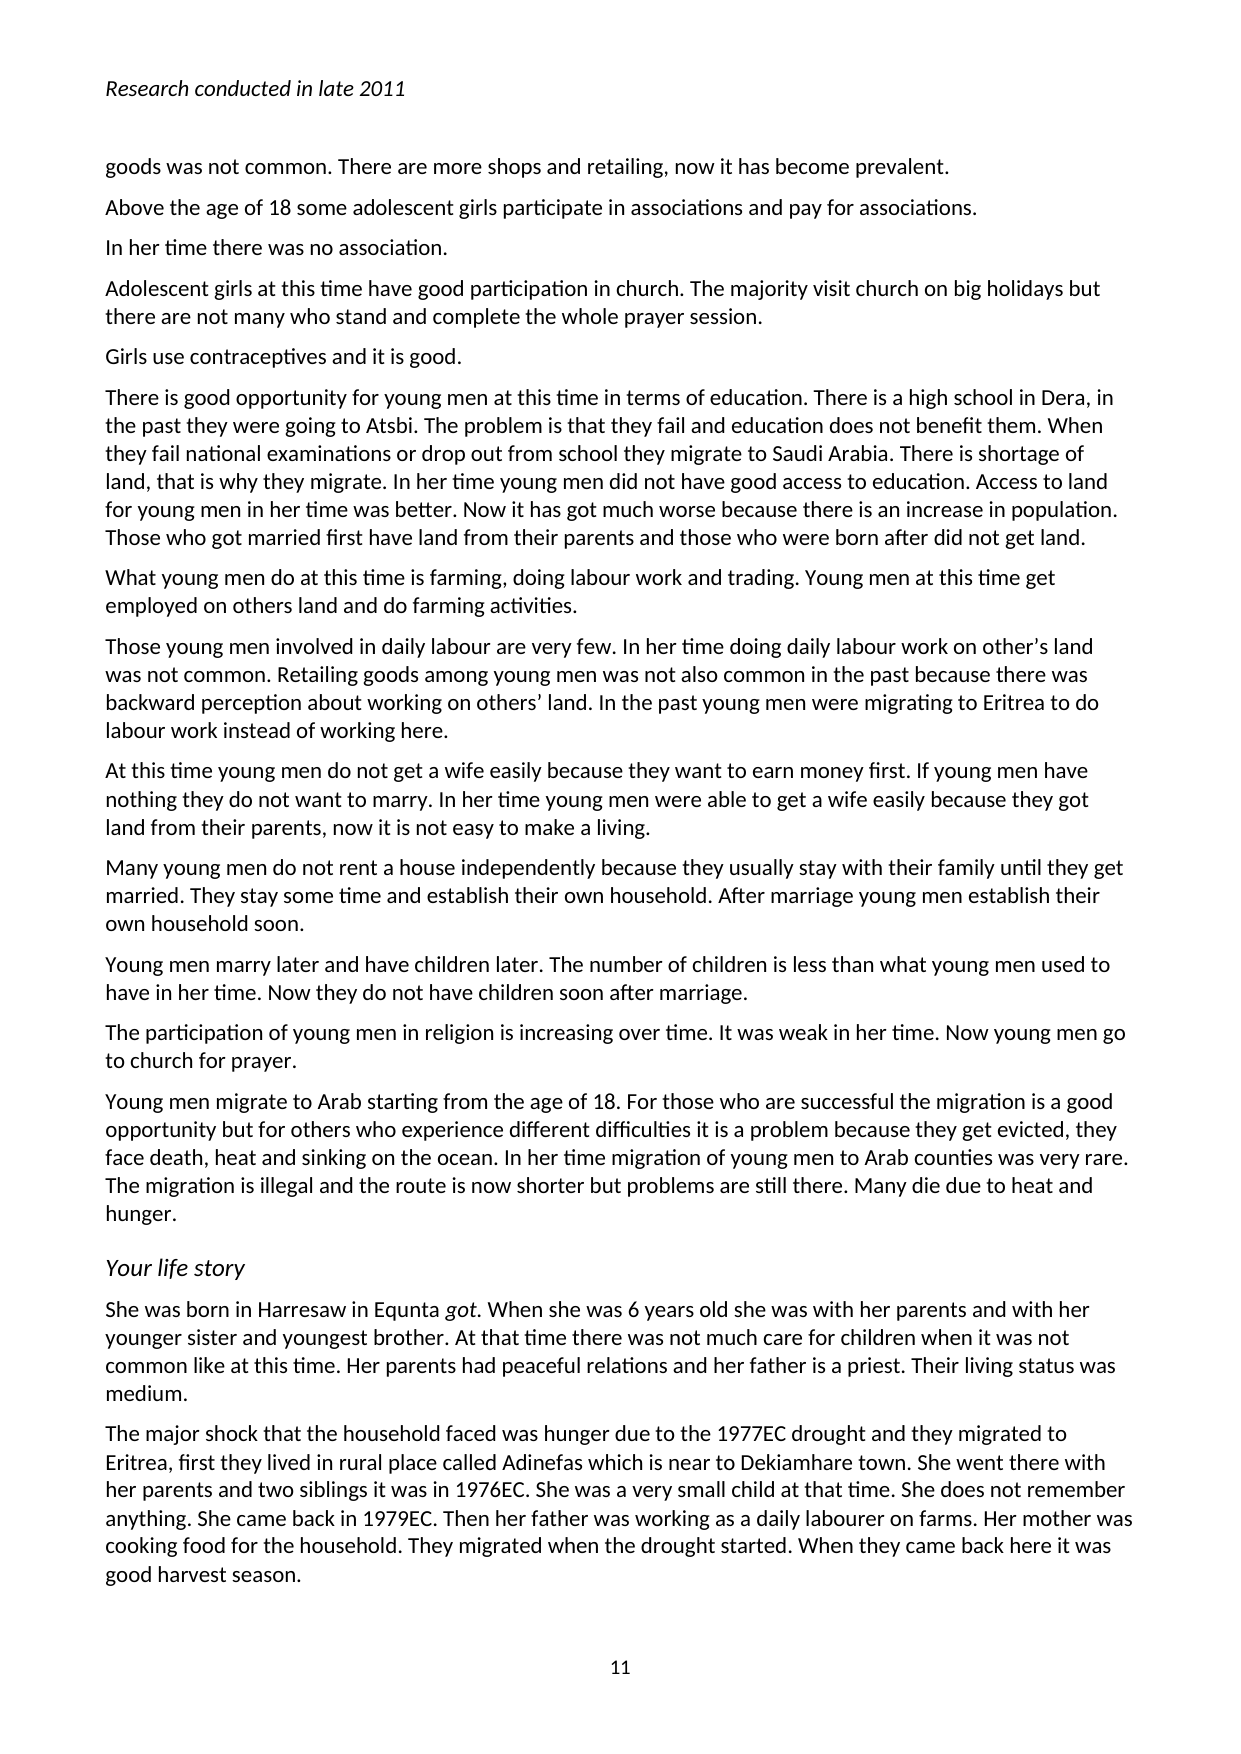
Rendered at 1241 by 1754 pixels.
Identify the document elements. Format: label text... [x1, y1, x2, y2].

text Adolescent girls at this time have good participation in church. The majority visit church on big holidays but there are not many who stand and complete the whole prayer session. [105, 274, 1135, 330]
text The major shock that the household faced was hunger due to the 1977EC drought and they migrated to Eritrea, first they lived in rural place called Adinefas which is near to Dekiamhare town. She went there with her parents and two siblings it was in 1976EC. She was a very small child at that time. She does not remember anything. She came back in 1979EC. Then her father was working as a daily labourer on farms. Her mother was cooking food for the household. They migrated when the drought started. When they came back here it was good harvest season. [105, 1419, 1135, 1588]
text At this time young men do not get a wife easily because they want to earn money first. If young men have nothing they do not want to marry. In her time young men were able to get a wife easily because they got land from their parents, now it is not easy to make a living. [105, 757, 1135, 841]
text Young men marry later and have children later. The number of children is less than what young men used to have in her time. Now they do not have children soon after marriage. [105, 950, 1135, 1006]
text Young men migrate to Arab starting from the age of 18. For those who are successful the migration is a good opportunity but for others who experience different difficulties it is a problem because they get evicted, they face death, heat and sinking on the ocean. In her time migration of young men to Arab counties was very rare. The migration is illegal and the route is now shorter but problems are still there. Many die due to heat and hunger. [105, 1087, 1135, 1227]
text The participation of young men in religion is increasing over time. It was weak in her time. Now young men go to church for prayer. [105, 1018, 1135, 1074]
text Those young men involved in daily labour are very few. In her time doing daily labour work on other’s land was not common. Retailing goods among young men was not also common in the past because there was backward perception about working on others’ land. In the past young men were migrating to Eritrea to do labour work instead of working here. [105, 632, 1135, 744]
text Many young men do not rent a house independently because they usually stay with their family until they get married. They stay some time and establish their own household. After marriage young men establish their own household soon. [105, 853, 1135, 937]
text Girls use contraceptives and it is good. [105, 342, 1135, 370]
text There is good opportunity for young men at this time in terms of education. There is a high school in Dera, in the past they were going to Atsbi. The problem is that they fail and education does not benefit them. When they fail national examinations or drop out from school they migrate to Saudi Arabia. There is shortage of land, that is why they migrate. In her time young men did not have good access to education. Access to land for young men in her time was better. Now it has got much worse because there is an increase in population. Those who got married first have land from their parents and those who were born after did not get land. [105, 383, 1135, 551]
text In her time there was no association. [105, 233, 1135, 261]
subtitle Your life story [105, 1252, 1135, 1282]
text She was born in Harresaw in Equnta got. When she was 6 years old she was with her parents and with her younger sister and youngest brother. At that time there was not much care for children when it was not common like at this time. Her parents had peaceful relations and her father is a priest. Their living status was medium. [105, 1295, 1135, 1407]
text Above the age of 18 some adolescent girls participate in associations and pay for associations. [105, 193, 1135, 221]
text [105, 152, 1135, 180]
text What young men do at this time is farming, doing labour work and trading. Young men at this time get employed on others land and do farming activities. [105, 563, 1135, 619]
